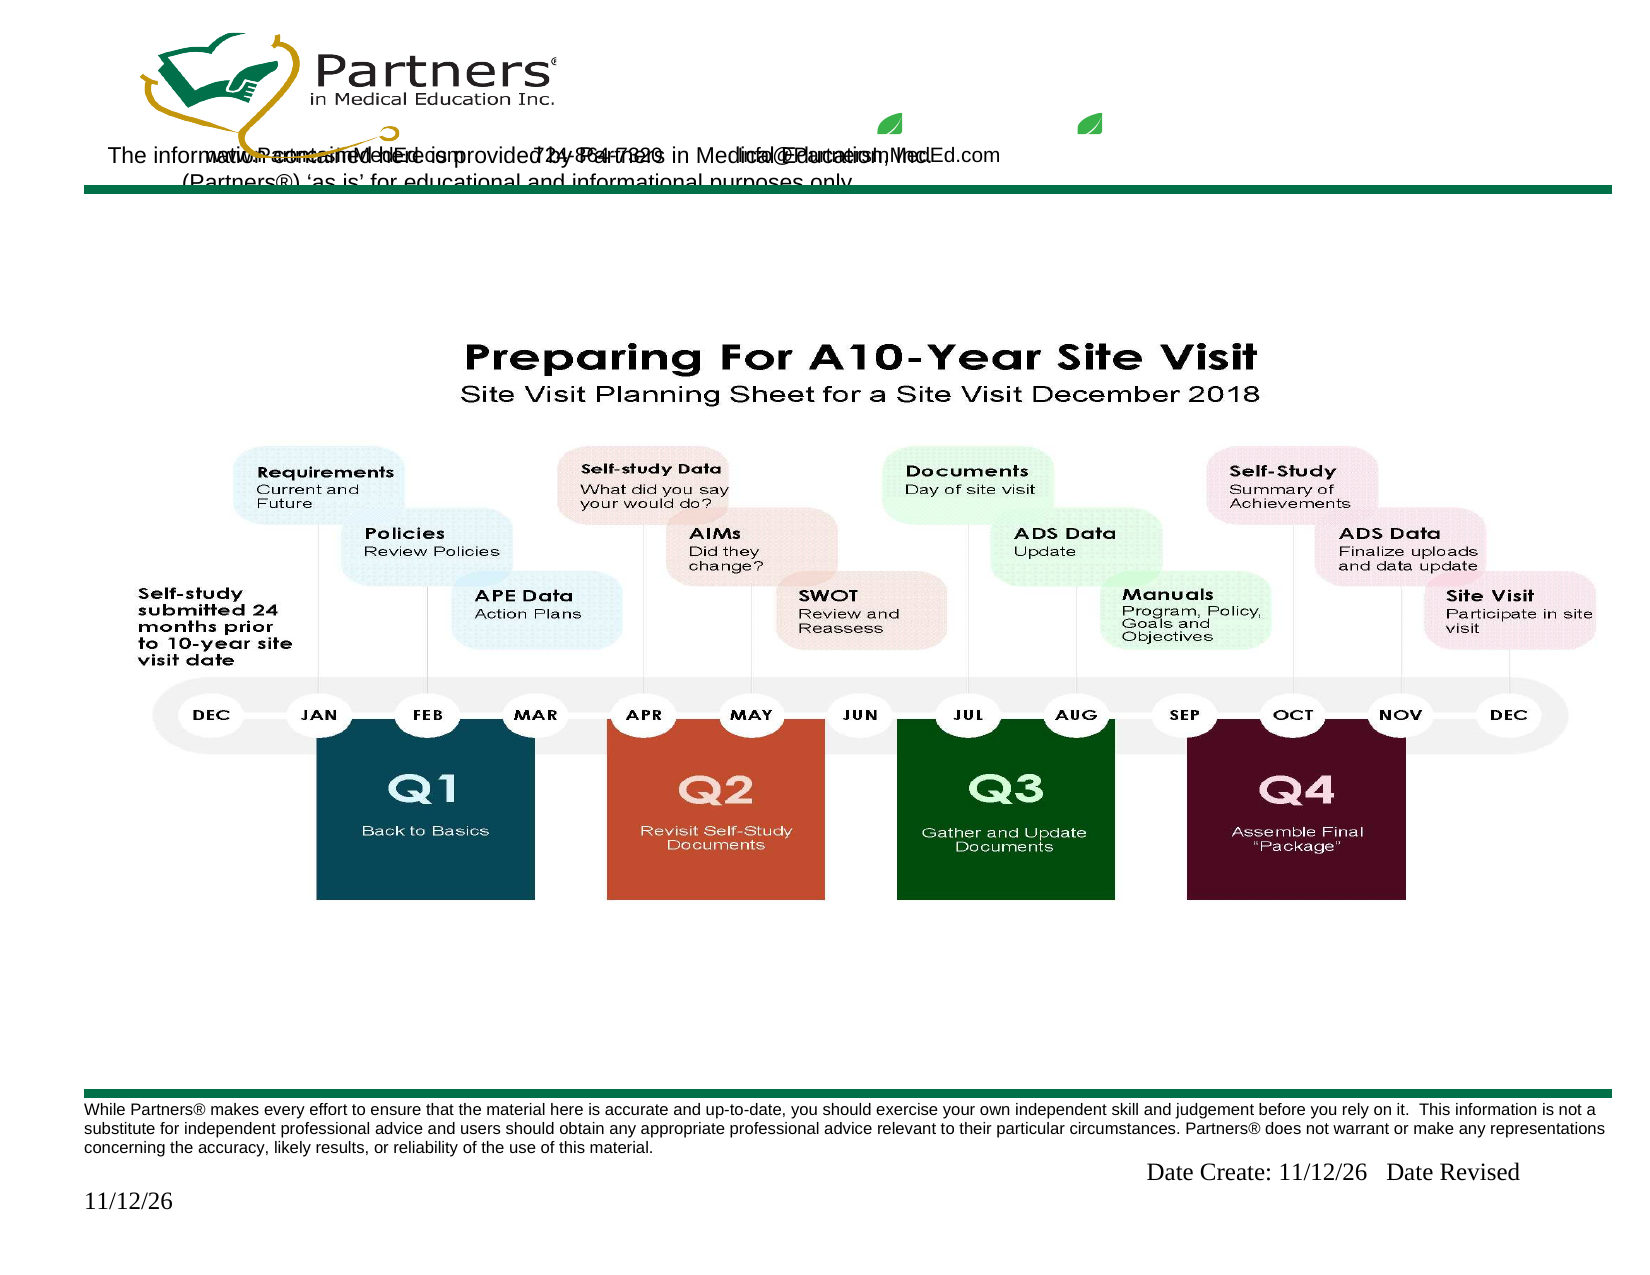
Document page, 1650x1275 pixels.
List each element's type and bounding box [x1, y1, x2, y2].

picture [877, 112, 903, 134]
picture [1077, 112, 1102, 134]
picture [139, 32, 556, 158]
picture [83, 194, 1637, 1010]
